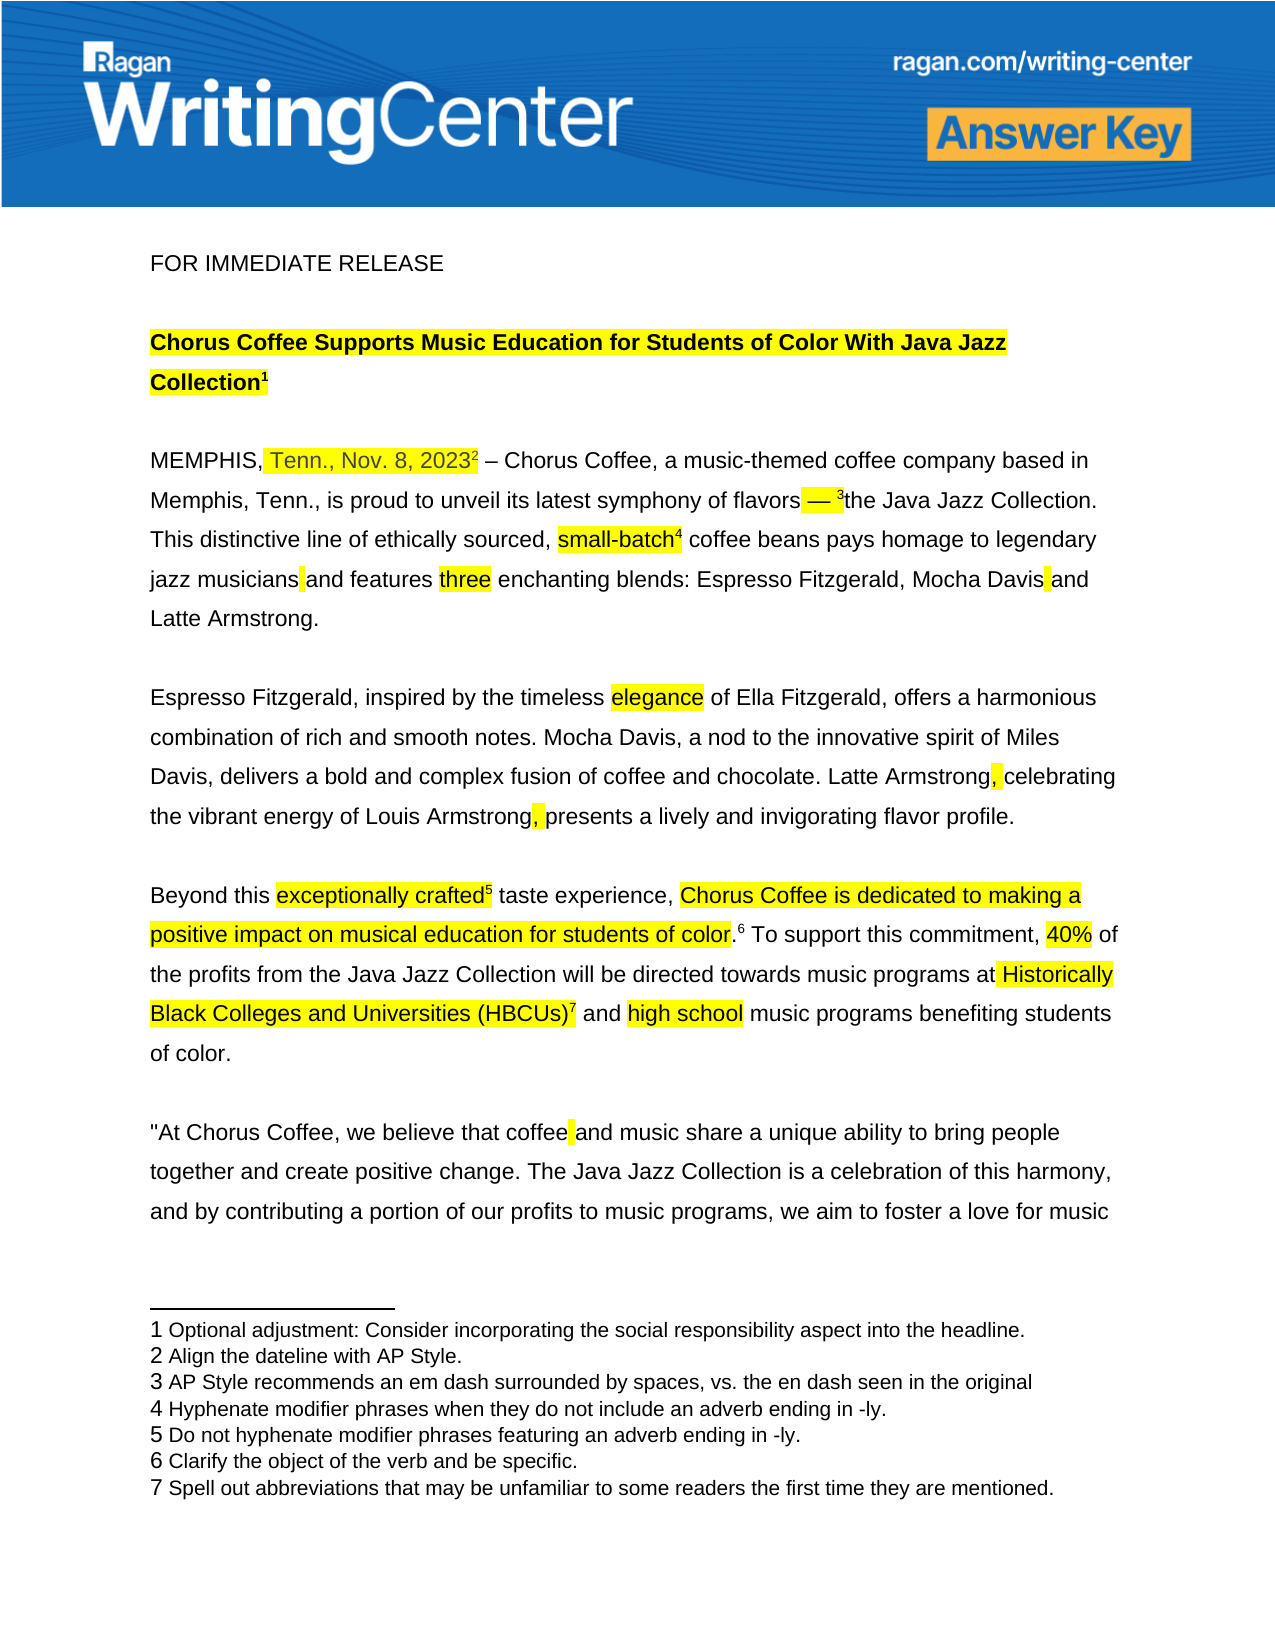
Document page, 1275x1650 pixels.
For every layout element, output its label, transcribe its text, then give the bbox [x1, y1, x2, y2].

text Espresso Fitzgerald, inspired by the timeless elegance of Ella Fitzgerald, offers a harmonious combination of rich and smooth notes. Mocha Davis, a nod to the innovative spirit of Miles Davis, delivers a bold and complex fusion of coffee and chocolate. Latte Armstrong, celebrating the vibrant energy of Louis Armstrong, presents a lively and invigorating flavor profile. [150, 684, 1125, 829]
text MEMPHIS, Tenn., Nov. 8, 2023 – Chorus Coffee, a music-themed coffee company based in Memphis, Tenn., is proud to unveil its latest symphony of flavors — the Java Jazz Collection. This distinctive line of ethically sourced, small-batch coffee beans pays homage to legendary jazz musicians and features three enchanting blends: Espresso Fitzgerald, Mocha Davis and Latte Armstrong. [150, 447, 1125, 632]
text Chorus Coffee Supports Music Education for Students of Color With Java Jazz Collection [150, 329, 1125, 395]
text FOR IMMEDIATE RELEASE [150, 250, 1125, 276]
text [150, 1119, 1125, 1224]
picture [1, 1, 1275, 207]
text Beyond this exceptionally crafted taste experience, Chorus Coffee is dedicated to making a positive impact on musical education for students of color. To support this commitment, 40% of the profits from the Java Jazz Collection will be directed towards music programs at Historically Black Colleges and Universities (HBCUs) and high school music programs benefiting students of color. [150, 882, 1125, 1066]
